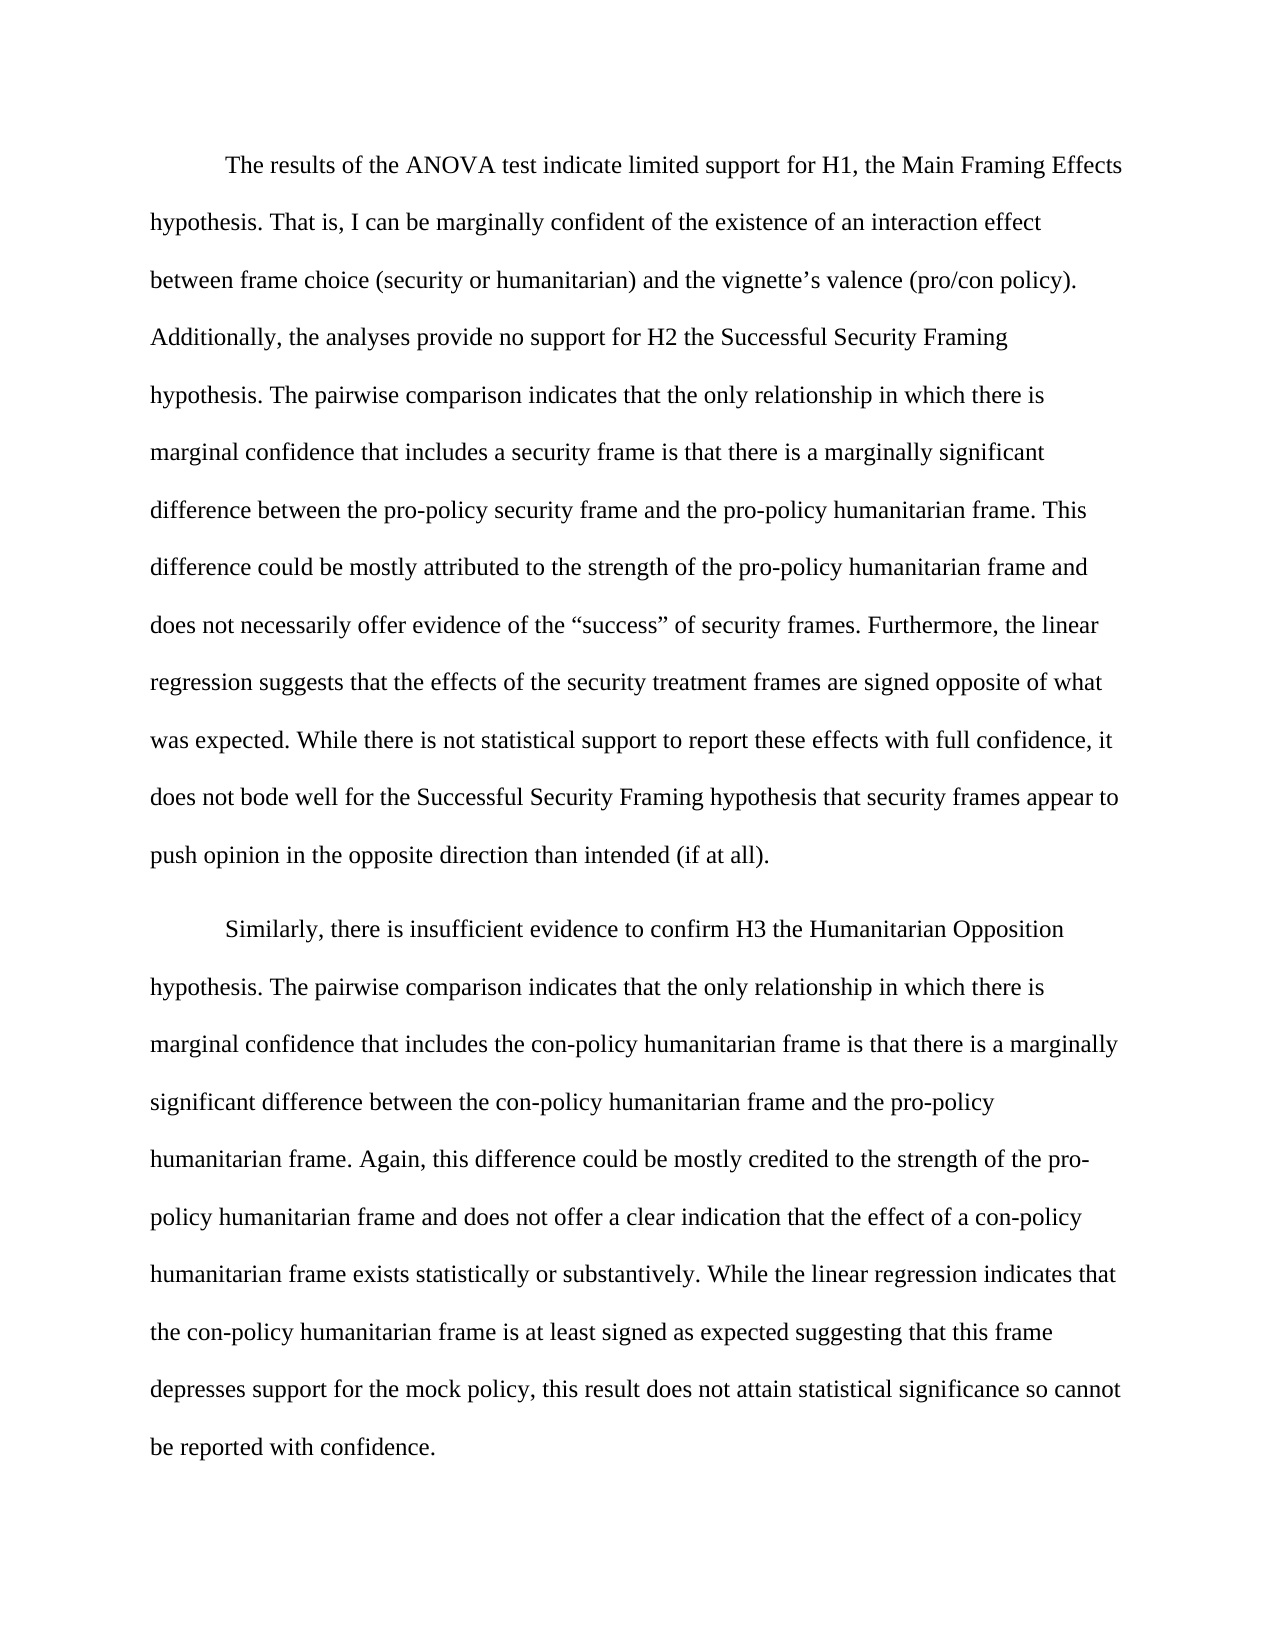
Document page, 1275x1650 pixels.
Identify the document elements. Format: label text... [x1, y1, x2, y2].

text The results of the ANOVA test indicate limited support for H1, the Main Framing Effects hypothesis. That is, I can be marginally confident of the existence of an interaction effect between frame choice (security or humanitarian) and the vignette’s valence (pro/con policy). Additionally, the analyses provide no support for H2 the Successful Security Framing hypothesis. The pairwise comparison indicates that the only relationship in which there is marginal confidence that includes a security frame is that there is a marginally significant difference between the pro-policy security frame and the pro-policy humanitarian frame. This difference could be mostly attributed to the strength of the pro-policy humanitarian frame and does not necessarily offer evidence of the “success” of security frames. Furthermore, the linear regression suggests that the effects of the security treatment frames are signed opposite of what was expected. While there is not statistical support to report these effects with full confidence, it does not bode well for the Successful Security Framing hypothesis that security frames appear to push opinion in the opposite direction than intended (if at all). [150, 150, 1125, 869]
text Similarly, there is insufficient evidence to confirm H3 the Humanitarian Opposition hypothesis. The pairwise comparison indicates that the only relationship in which there is marginal confidence that includes the con-policy humanitarian frame is that there is a marginally significant difference between the con-policy humanitarian frame and the pro-policy humanitarian frame. Again, this difference could be mostly credited to the strength of the pro-policy humanitarian frame and does not offer a clear indication that the effect of a con-policy humanitarian frame exists statistically or substantively. While the linear regression indicates that the con-policy humanitarian frame is at least signed as expected suggesting that this frame depresses support for the mock policy, this result does not attain statistical significance so cannot be reported with confidence. [150, 914, 1125, 1460]
